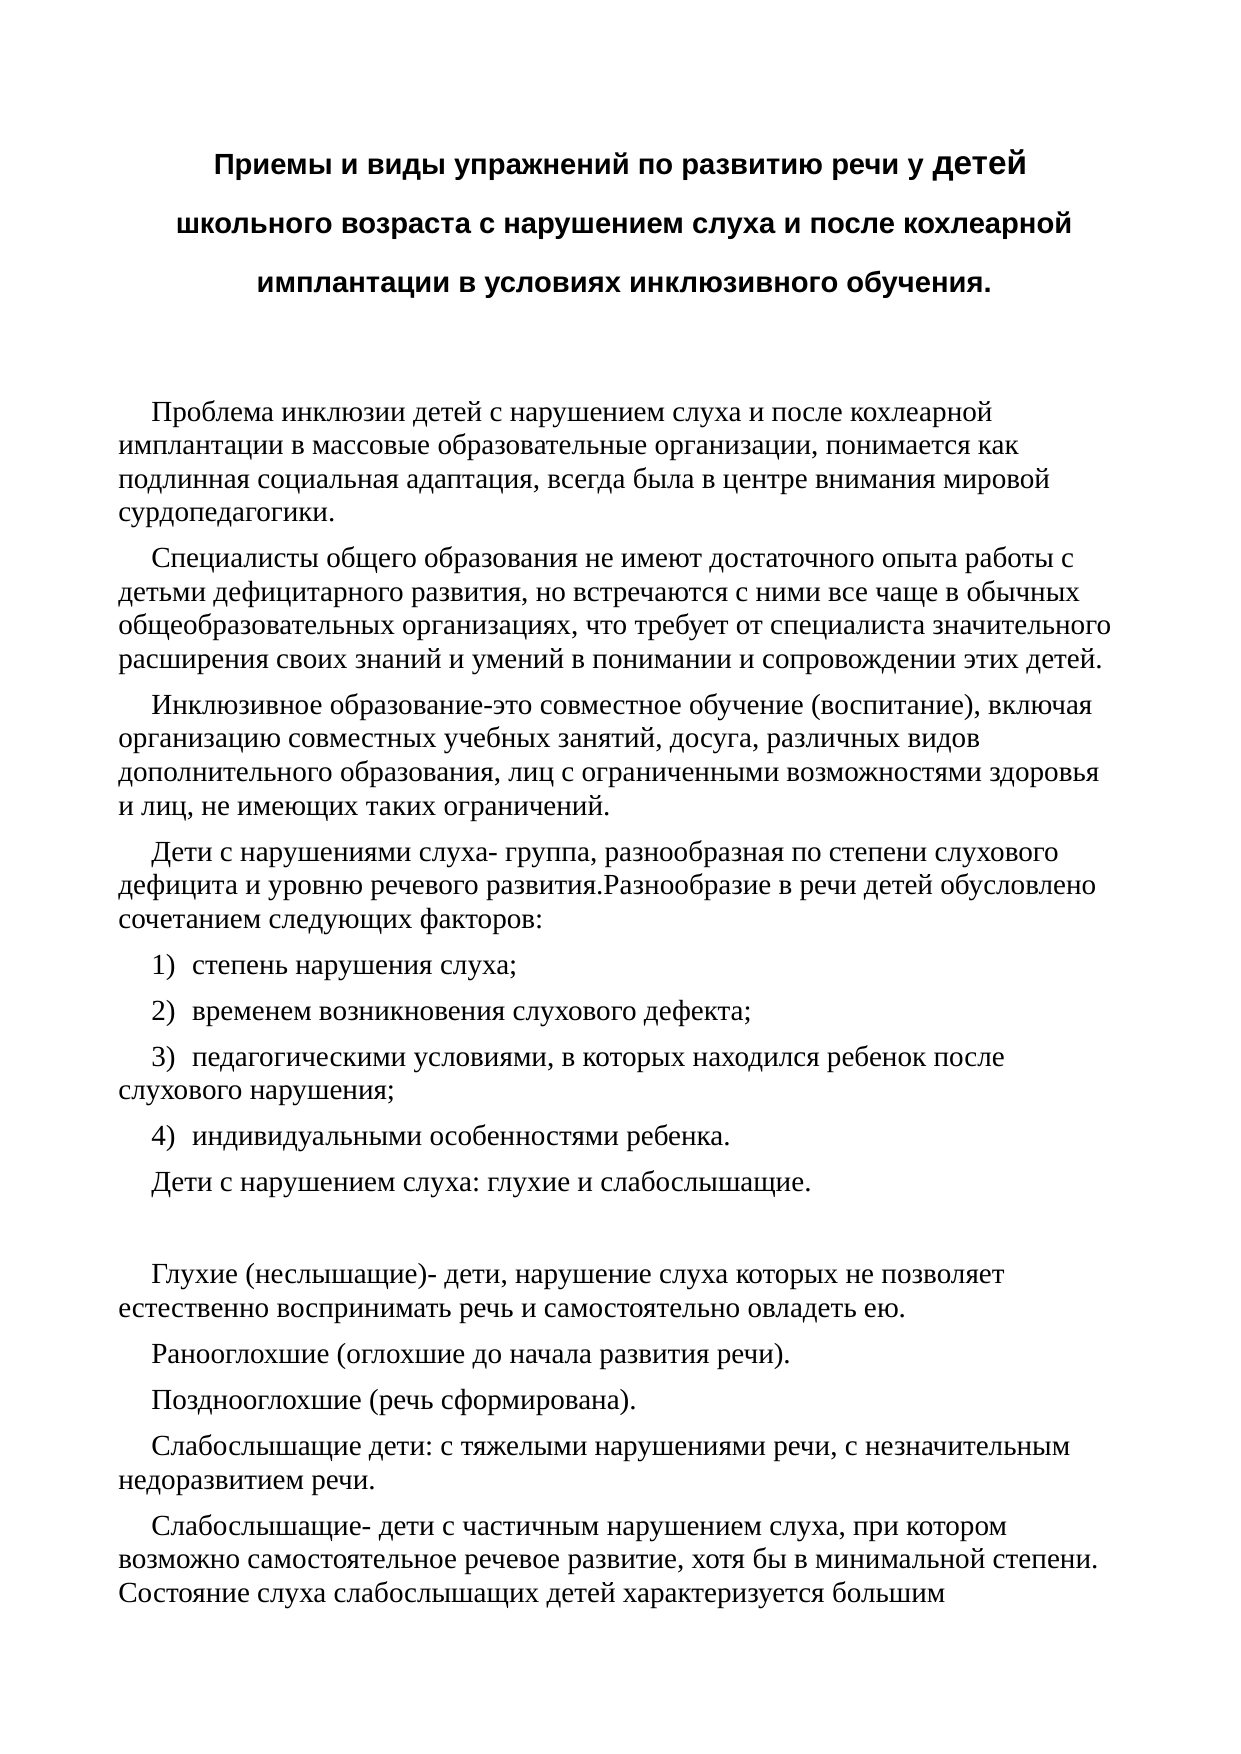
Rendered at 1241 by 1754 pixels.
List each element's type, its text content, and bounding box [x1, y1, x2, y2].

list педагогическими условиями, в которых находился ребенок после слухового нарушения; [118, 1039, 1122, 1106]
subtitle школьного возраста с нарушением слуха и после кохлеарной [118, 207, 1122, 240]
text Дети с нарушениями слуха- группа, разнообразная по степени слухового дефицита и уровню речевого развития.Разнообразие в речи детей обусловлено сочетанием следующих факторов: [118, 834, 1122, 934]
text Позднооглохшие (речь сформирована). [118, 1382, 1122, 1416]
list степень нарушения слуха; [118, 947, 1122, 980]
list временем возникновения слухового дефекта; [118, 993, 1122, 1026]
text Проблема инклюзии детей с нарушением слуха и после кохлеарной имплантации в массовые образовательные организации, понимается как подлинная социальная адаптация, всегда была в центре внимания мировой сурдопедагогики. [118, 394, 1122, 528]
subtitle имплантации в условиях инклюзивного обучения. [118, 265, 1122, 299]
list индивидуальными особенностями ребенка. [118, 1118, 1122, 1152]
text Слабослышащие дети: с тяжелыми нарушениями речи, с незначительным недоразвитием речи. [118, 1428, 1122, 1495]
text Ранооглохшие (оглохшие до начала развития речи). [118, 1336, 1122, 1370]
text Глухие (неслышащие)- дети, нарушение слуха которых не позволяет естественно воспринимать речь и самостоятельно овладеть ею. [118, 1257, 1122, 1324]
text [118, 1508, 1122, 1608]
subtitle Приемы и виды упражнений по развитию речи у детей [118, 143, 1122, 182]
text Инклюзивное образование-это совместное обучение (воспитание), включая организацию совместных учебных занятий, досуга, различных видов дополнительного образования, лиц с ограниченными возможностями здоровья и лиц, не имеющих таких ограничений. [118, 687, 1122, 821]
text Специалисты общего образования не имеют достаточного опыта работы с детьми дефицитарного развития, но встречаются с ними все чаще в обычных общеобразовательных организациях, что требует от специалиста значительного расширения своих знаний и умений в понимании и сопровождении этих детей. [118, 540, 1122, 674]
text Дети с нарушением слуха: глухие и слабослышащие. [118, 1164, 1122, 1198]
